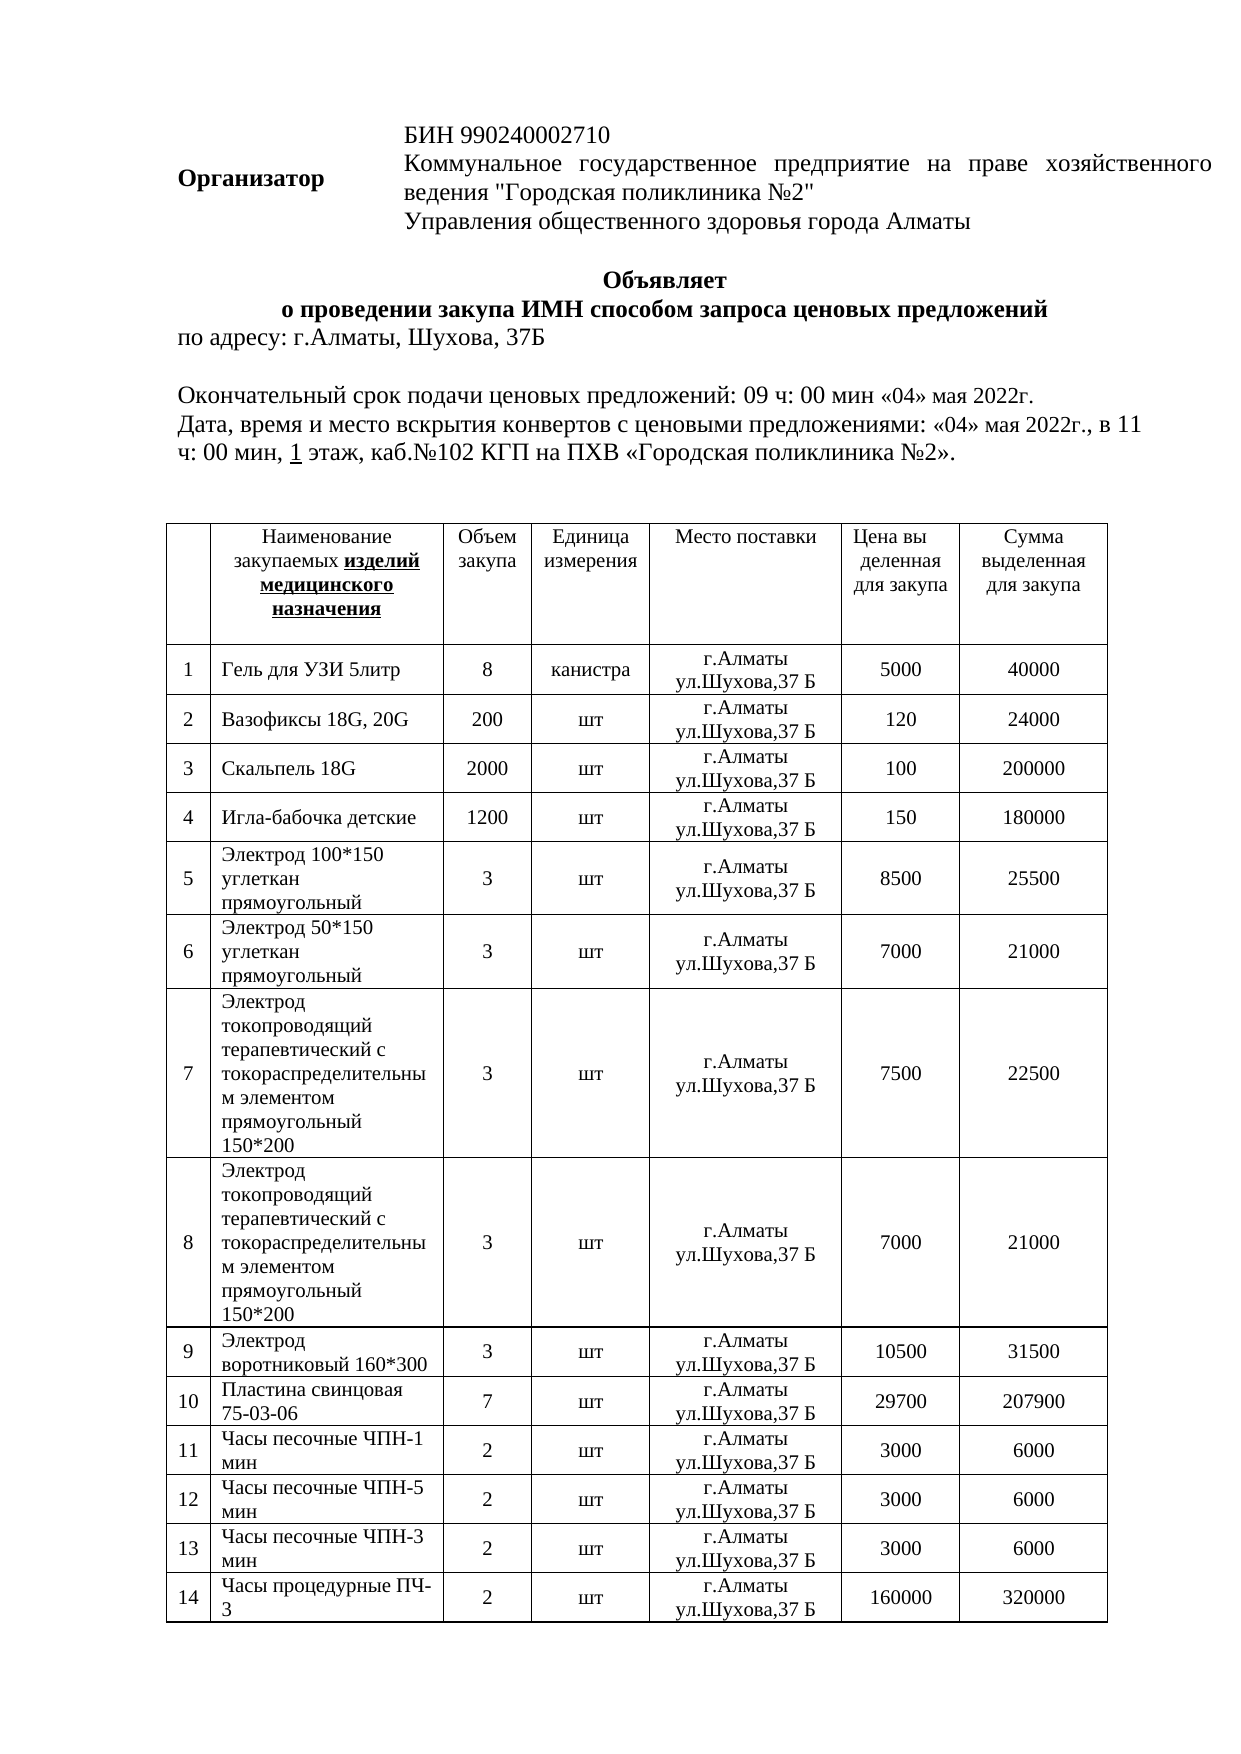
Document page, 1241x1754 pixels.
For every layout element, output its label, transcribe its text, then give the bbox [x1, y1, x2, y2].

table_cell 21000 [960, 1158, 1107, 1326]
table_cell г.Алматы ул.Шухова,37 Б [650, 915, 841, 987]
table_header Единица измерения [532, 524, 649, 644]
table_cell шт [532, 1158, 649, 1326]
table_cell 3 [444, 989, 531, 1157]
table_cell 8500 [842, 842, 959, 914]
table_cell г.Алматы ул.Шухова,37 Б [650, 1158, 841, 1326]
table_cell 8 [167, 1158, 210, 1326]
table_header Место поставки [650, 524, 841, 644]
table_header Сумма выделенная для закупа [960, 524, 1107, 644]
table_cell 7 [167, 989, 210, 1157]
table_cell 200000 [960, 744, 1107, 792]
table_cell Электрод 100*150 углеткан прямоугольный [211, 842, 443, 914]
table_cell Электрод 50*150 углеткан прямоугольный [211, 915, 443, 987]
table_cell 7 [444, 1377, 531, 1425]
table_cell Электрод токопроводящий терапевтический с токораспределительным элементом прямоугольный 150*200 [211, 1158, 443, 1326]
table_cell шт [532, 1377, 649, 1425]
table_cell г.Алматы ул.Шухова,37 Б [650, 1426, 841, 1474]
table_cell 120 [842, 695, 959, 743]
table_cell 2 [444, 1475, 531, 1523]
table_cell Электрод токопроводящий терапевтический с токораспределительным элементом прямоугольный 150*200 [211, 989, 443, 1157]
table_cell 5 [167, 842, 210, 914]
table_cell 6000 [960, 1475, 1107, 1523]
table_cell 11 [167, 1426, 210, 1474]
table_cell 1200 [444, 793, 531, 841]
table_cell шт [532, 793, 649, 841]
table_cell Игла-бабочка детские [211, 793, 443, 841]
table_cell шт [532, 1573, 649, 1621]
table_cell 3000 [842, 1524, 959, 1572]
table_header [167, 524, 210, 644]
table_cell 150 [842, 793, 959, 841]
table_cell 25500 [960, 842, 1107, 914]
table_cell шт [532, 1426, 649, 1474]
table_header Объем закупа [444, 524, 531, 644]
table_cell 180000 [960, 793, 1107, 841]
table_cell шт [532, 1475, 649, 1523]
table_cell Скальпель 18G [211, 744, 443, 792]
table_cell 3 [444, 1328, 531, 1376]
table_cell 6000 [960, 1426, 1107, 1474]
table_cell 3 [444, 915, 531, 987]
table_cell г.Алматы ул.Шухова,37 Б [650, 793, 841, 841]
table_cell 3000 [842, 1475, 959, 1523]
table_cell Гель для УЗИ 5литр [211, 645, 443, 693]
table_cell 31500 [960, 1328, 1107, 1376]
table_cell 4 [167, 793, 210, 841]
table_cell 2000 [444, 744, 531, 792]
table_cell 3 [444, 1158, 531, 1326]
table_cell шт [532, 989, 649, 1157]
table_cell г.Алматы ул.Шухова,37 Б [650, 1524, 841, 1572]
text Дата, время и место вскрытия конвертов с ценовыми предложениями: «04» мая 2022г., в 11 ч: 00 мин, 1 этаж, каб.№102 КГП на ПХВ «Городская поликлиника №2». [177, 409, 1152, 466]
table_cell 9 [167, 1328, 210, 1376]
text по адресу: г.Алматы, Шухова, 37Б [177, 322, 1152, 351]
table_cell 21000 [960, 915, 1107, 987]
table_cell г.Алматы ул.Шухова,37 Б [650, 645, 841, 693]
table_cell 6000 [960, 1524, 1107, 1572]
table_cell шт [532, 842, 649, 914]
table_cell шт [532, 915, 649, 987]
table_cell 160000 [842, 1573, 959, 1621]
table_cell Часы песочные ЧПН-1 мин [211, 1426, 443, 1474]
table_cell Электрод воротниковый 160*300 [211, 1328, 443, 1376]
table_cell Часы песочные ЧПН-5 мин [211, 1475, 443, 1523]
table_cell шт [532, 695, 649, 743]
table_cell 13 [167, 1524, 210, 1572]
table_cell канистра [532, 645, 649, 693]
text Окончательный срок подачи ценовых предложений: 09 ч: 00 мин «04» мая 2022г. [177, 380, 1152, 409]
table_cell 40000 [960, 645, 1107, 693]
table_cell 207900 [960, 1377, 1107, 1425]
table_cell Вазофиксы 18G, 20G [211, 695, 443, 743]
table_header Наименование закупаемых изделий медицинского назначения [211, 524, 443, 644]
table_cell 29700 [842, 1377, 959, 1425]
table_header Цена вы деленная для закупа [842, 524, 959, 644]
table_cell 2 [167, 695, 210, 743]
table_cell 320000 [960, 1573, 1107, 1621]
table_cell 22500 [960, 989, 1107, 1157]
table_cell г.Алматы ул.Шухова,37 Б [650, 695, 841, 743]
table_cell 8 [444, 645, 531, 693]
table_cell 7000 [842, 1158, 959, 1326]
table_cell 7000 [842, 915, 959, 987]
table_cell шт [532, 1524, 649, 1572]
table_cell 14 [167, 1573, 210, 1621]
table_cell 3 [444, 842, 531, 914]
table_cell Часы песочные ЧПН-3 мин [211, 1524, 443, 1572]
table_cell 100 [842, 744, 959, 792]
table_cell 5000 [842, 645, 959, 693]
table_cell 2 [444, 1524, 531, 1572]
table_cell г.Алматы ул.Шухова,37 Б [650, 989, 841, 1157]
table_cell г.Алматы ул.Шухова,37 Б [650, 1475, 841, 1523]
text Объявляет [177, 265, 1152, 294]
table_cell 6 [167, 915, 210, 987]
table_cell 2 [444, 1426, 531, 1474]
table_header БИН 990240002710 Коммунальное государственное предприятие на праве хозяйственного ведения "Городская поликлиника №2" Управления общественного здоровья города Алматы [402, 118, 1214, 236]
table_cell 12 [167, 1475, 210, 1523]
table_cell 2 [444, 1573, 531, 1621]
table_cell 200 [444, 695, 531, 743]
table_cell г.Алматы ул.Шухова,37 Б [650, 1377, 841, 1425]
table_cell Пластина свинцовая 75-03-06 [211, 1377, 443, 1425]
text о проведении закупа ИМН способом запроса ценовых предложений [177, 294, 1152, 322]
table_cell г.Алматы ул.Шухова,37 Б [650, 1328, 841, 1376]
table_cell шт [532, 1328, 649, 1376]
table_cell шт [532, 744, 649, 792]
table_cell 3 [167, 744, 210, 792]
table_cell 10 [167, 1377, 210, 1425]
table_cell г.Алматы ул.Шухова,37 Б [650, 842, 841, 914]
table_header Организатор [176, 118, 402, 236]
table_cell 10500 [842, 1328, 959, 1376]
table_cell 7500 [842, 989, 959, 1157]
table_cell 1 [167, 645, 210, 693]
table_cell 3000 [842, 1426, 959, 1474]
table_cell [650, 1573, 841, 1621]
table_cell Часы процедурные ПЧ-3 [211, 1573, 443, 1621]
table_cell 24000 [960, 695, 1107, 743]
table_cell г.Алматы ул.Шухова,37 Б [650, 744, 841, 792]
